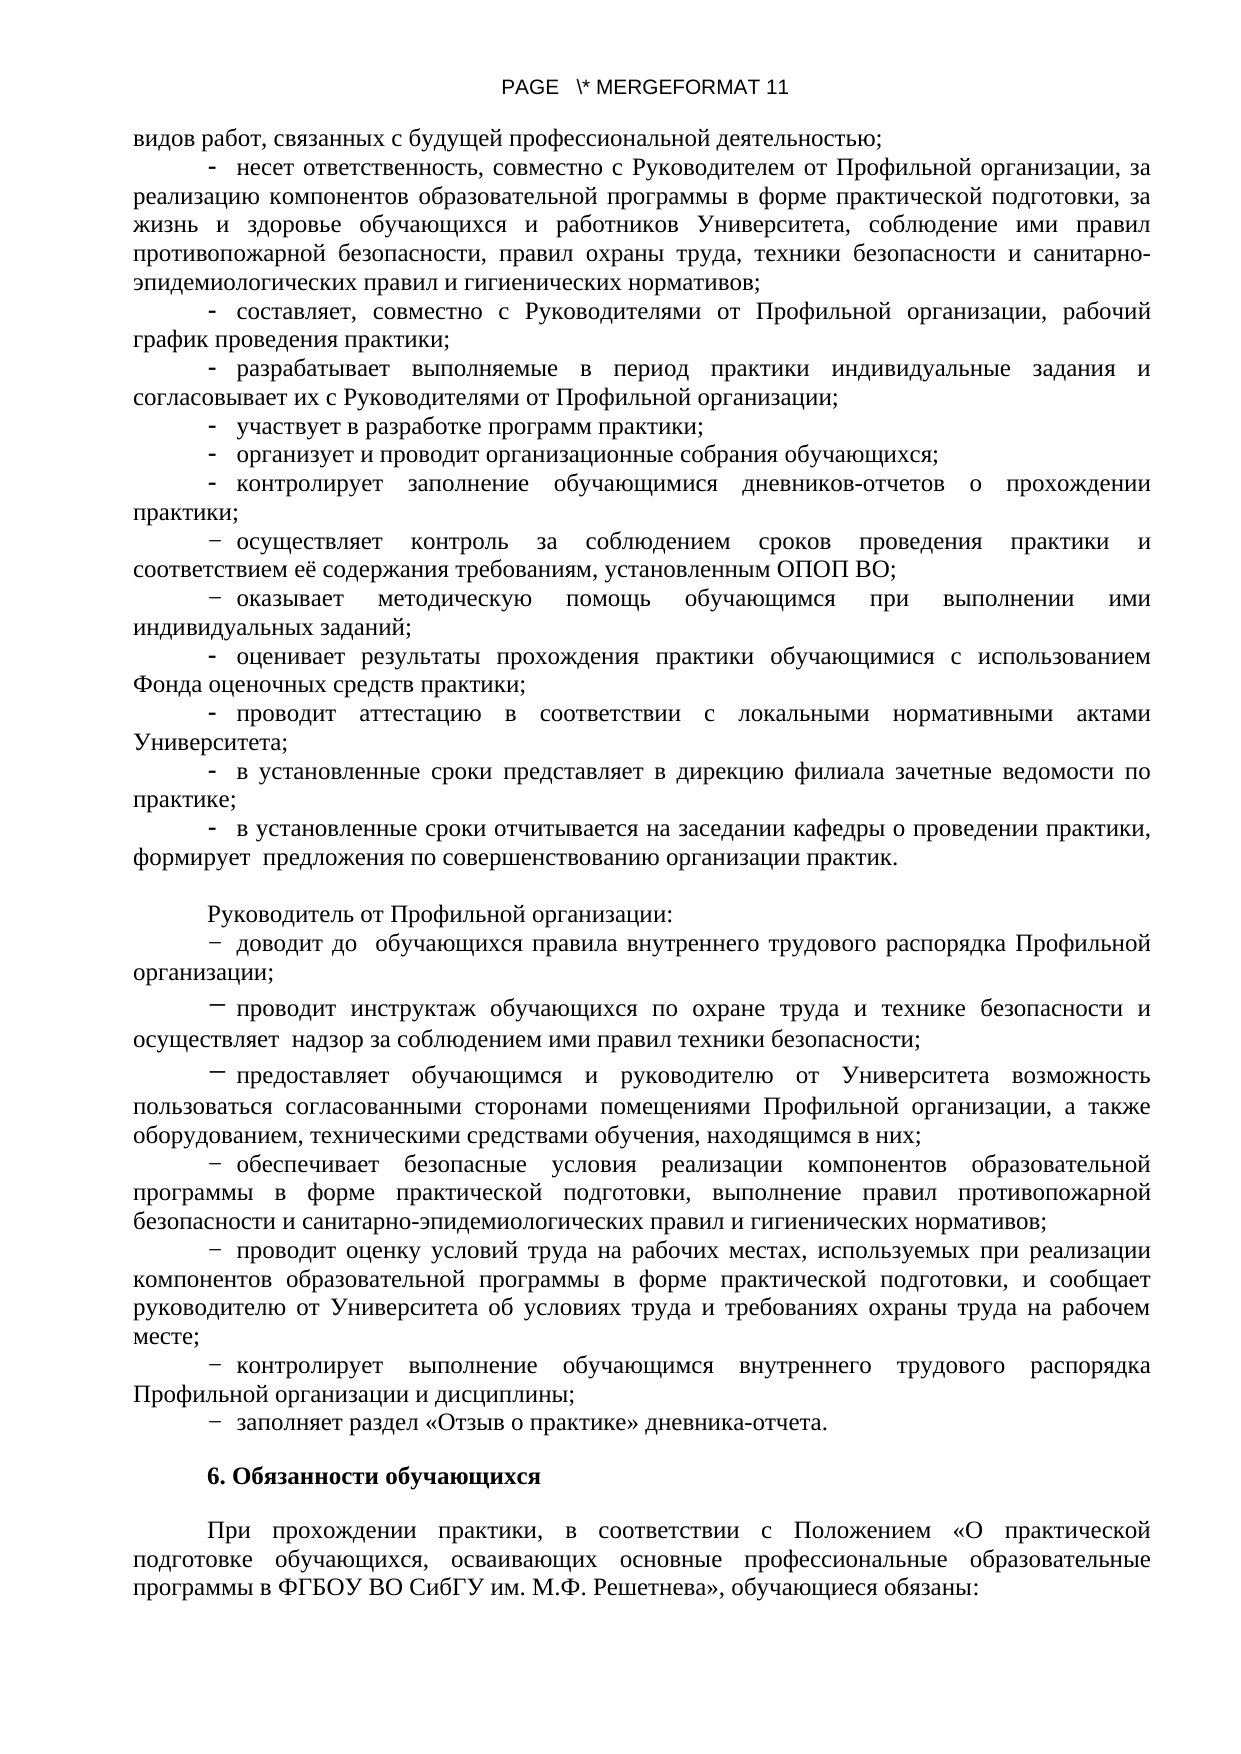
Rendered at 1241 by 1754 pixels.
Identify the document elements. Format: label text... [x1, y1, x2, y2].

list доводит до обучающихся правила внутреннего трудового распорядка Профильной организации; [133, 928, 1152, 986]
list в установленные сроки представляет в дирекцию филиала зачетные ведомости по практике; [133, 756, 1152, 813]
list оценивает результаты прохождения практики обучающимися с использованием Фонда оценочных средств практики; [133, 641, 1152, 698]
list проводит инструктаж обучающихся по охране труда и технике безопасности и осуществляет надзор за соблюдением ими правил техники безопасности; [133, 986, 1152, 1053]
list разрабатывает выполняемые в период практики индивидуальные задания и согласовывает их с Руководителями от Профильной организации; [133, 353, 1152, 411]
list участвует в разработке программ практики; [133, 411, 1152, 439]
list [133, 123, 1152, 152]
list контролирует выполнение обучающимся внутреннего трудового распорядка Профильной организации и дисциплины; [133, 1350, 1152, 1407]
list проводит аттестацию в соответствии с локальными нормативными актами Университета; [133, 698, 1152, 756]
list несет ответственность, совместно с Руководителем от Профильной организации, за реализацию компонентов образовательной программы в форме практической подготовки, за жизнь и здоровье обучающихся и работников Университета, соблюдение ими правил противопожарной безопасности, правил охраны труда, техники безопасности и санитарно-эпидемиологических правил и гигиенических нормативов; [133, 152, 1152, 296]
list проводит оценку условий труда на рабочих местах, используемых при реализации компонентов образовательной программы в форме практической подготовки, и сообщает руководителю от Университета об условиях труда и требованиях охраны труда на рабочем месте; [133, 1235, 1152, 1350]
list заполняет раздел «Отзыв о практике» дневника-отчета. [133, 1407, 1152, 1436]
list осуществляет контроль за соблюдением сроков проведения практики и соответствием её содержания требованиям, установленным ОПОП ВО; [133, 526, 1152, 583]
list контролирует заполнение обучающимися дневников-отчетов о прохождении практики; [133, 468, 1152, 526]
list организует и проводит организационные собрания обучающихся; [133, 439, 1152, 468]
list составляет, совместно с Руководителями от Профильной организации, рабочий график проведения практики; [133, 296, 1152, 353]
list в установленные сроки отчитывается на заседании кафедры о проведении практики, формирует предложения по совершенствованию организации практик. [133, 813, 1152, 871]
list обеспечивает безопасные условия реализации компонентов образовательной программы в форме практической подготовки, выполнение правил противопожарной безопасности и санитарно-эпидемиологических правил и гигиенических нормативов; [133, 1149, 1152, 1235]
text Руководитель от Профильной организации: [133, 899, 1152, 928]
text При прохождении практики, в соответствии с Положением «О практической подготовке обучающихся, осваивающих основные профессиональные образовательные программы в ФГБОУ ВО СибГУ им. М.Ф. Решетнева», обучающиеся обязаны: [133, 1515, 1152, 1601]
list предоставляет обучающимся и руководителю от Университета возможность пользоваться согласованными сторонами помещениями Профильной организации, а также оборудованием, техническими средствами обучения, находящимся в них; [133, 1053, 1152, 1149]
list оказывает методическую помощь обучающимся при выполнении ими индивидуальных заданий; [133, 583, 1152, 641]
subtitle 6. Обязанности обучающихся [133, 1461, 1152, 1490]
